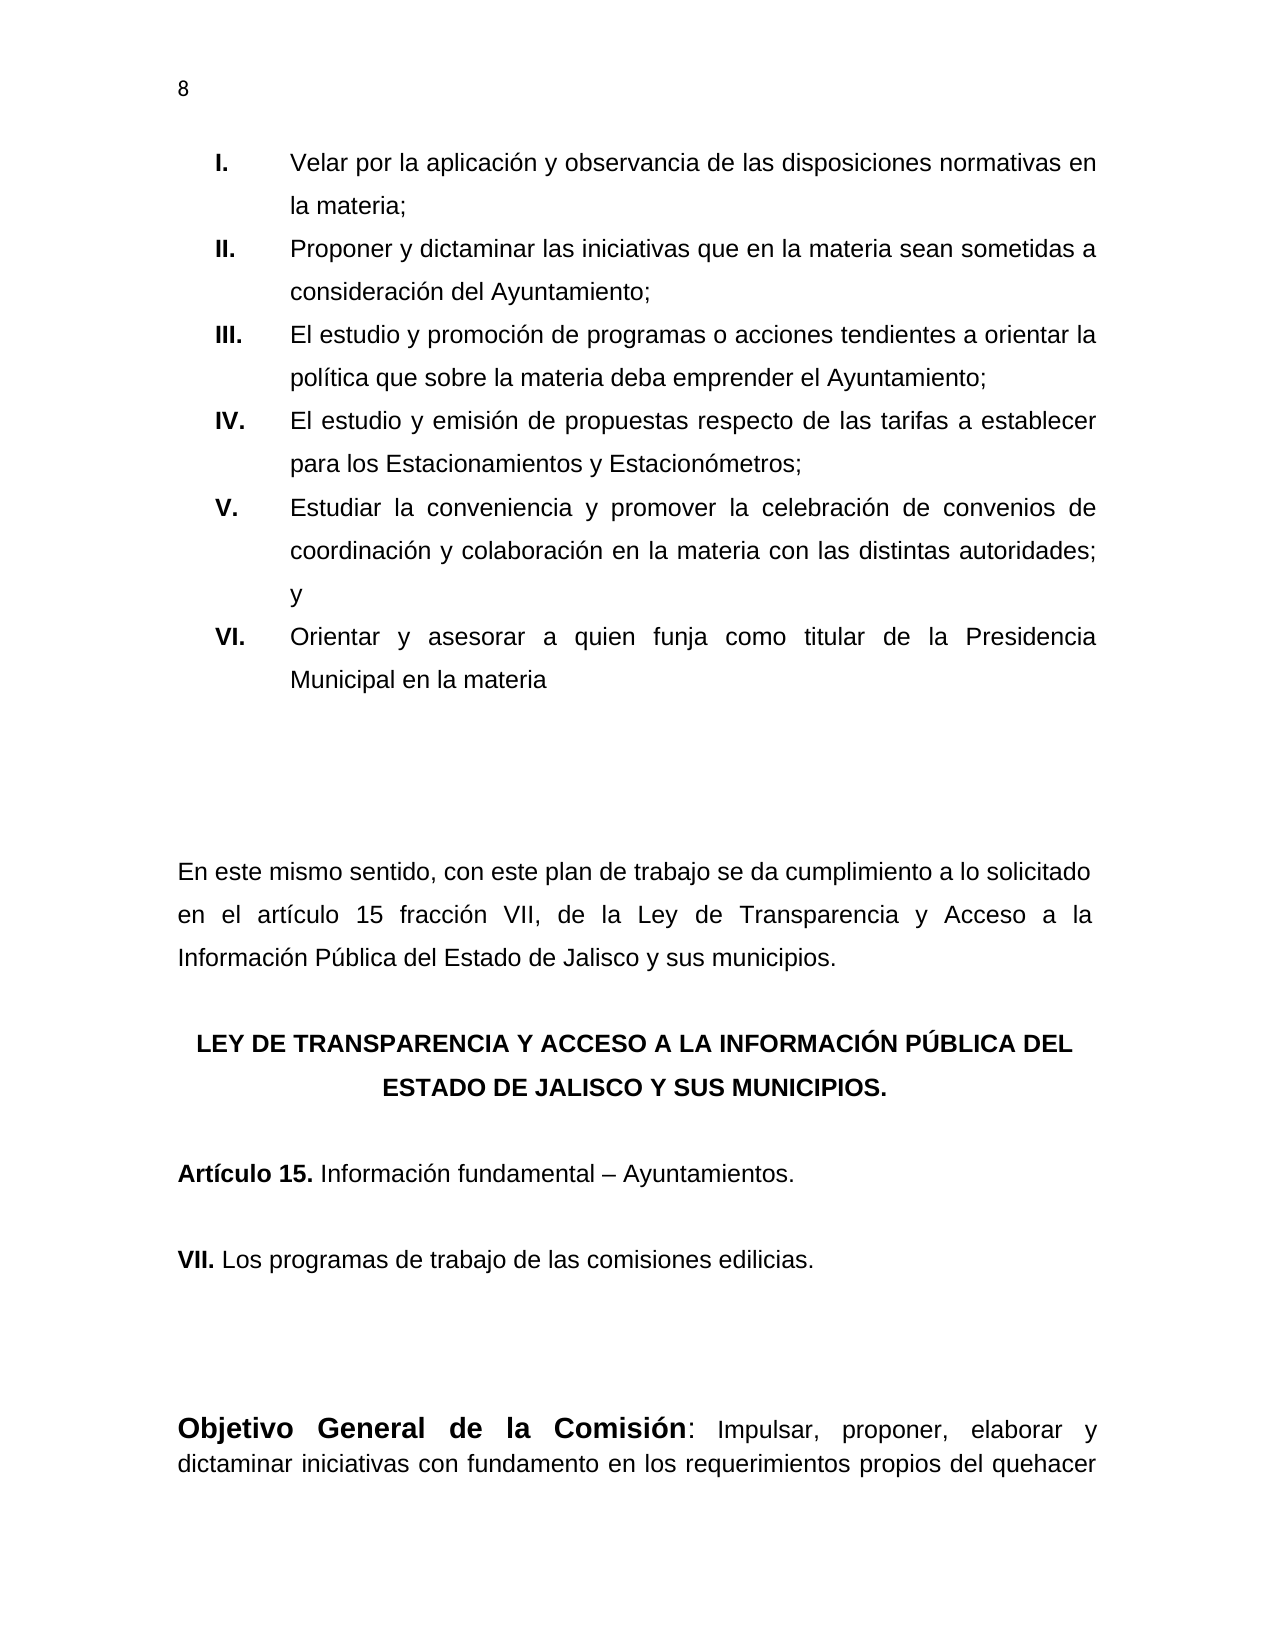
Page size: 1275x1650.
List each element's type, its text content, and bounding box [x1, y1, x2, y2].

list El estudio y emisión de propuestas respecto de las tarifas a establecer para los Estacionamientos y Estacionómetros; [215, 406, 1098, 478]
text LEY DE TRANSPARENCIA Y ACCESO A LA INFORMACIÓN PÚBLICA DEL ESTADO DE JALISCO Y SUS MUNICIPIOS. [177, 1029, 1093, 1101]
text VII. Los programas de trabajo de las comisiones edilicias. [177, 1245, 1098, 1274]
list Orientar y asesorar a quien funja como titular de la Presidencia Municipal en la materia [215, 622, 1098, 694]
text En este mismo sentido, con este plan de trabajo se da cumplimiento a lo solicitado en el artículo 15 fracción VII, de la Ley de Transparencia y Acceso a la Información Pública del Estado de Jalisco y sus municipios. [177, 857, 1093, 972]
list Velar por la aplicación y observancia de las disposiciones normativas en la materia; [215, 148, 1098, 219]
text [177, 1412, 1098, 1478]
list El estudio y promoción de programas o acciones tendientes a orientar la política que sobre la materia deba emprender el Ayuntamiento; [215, 320, 1098, 392]
list Proponer y dictaminar las iniciativas que en la materia sean sometidas a consideración del Ayuntamiento; [215, 234, 1098, 306]
text Artículo 15. Información fundamental – Ayuntamientos. [177, 1159, 1098, 1188]
list Estudiar la conveniencia y promover la celebración de convenios de coordinación y colaboración en la materia con las distintas autoridades; y [215, 493, 1098, 608]
